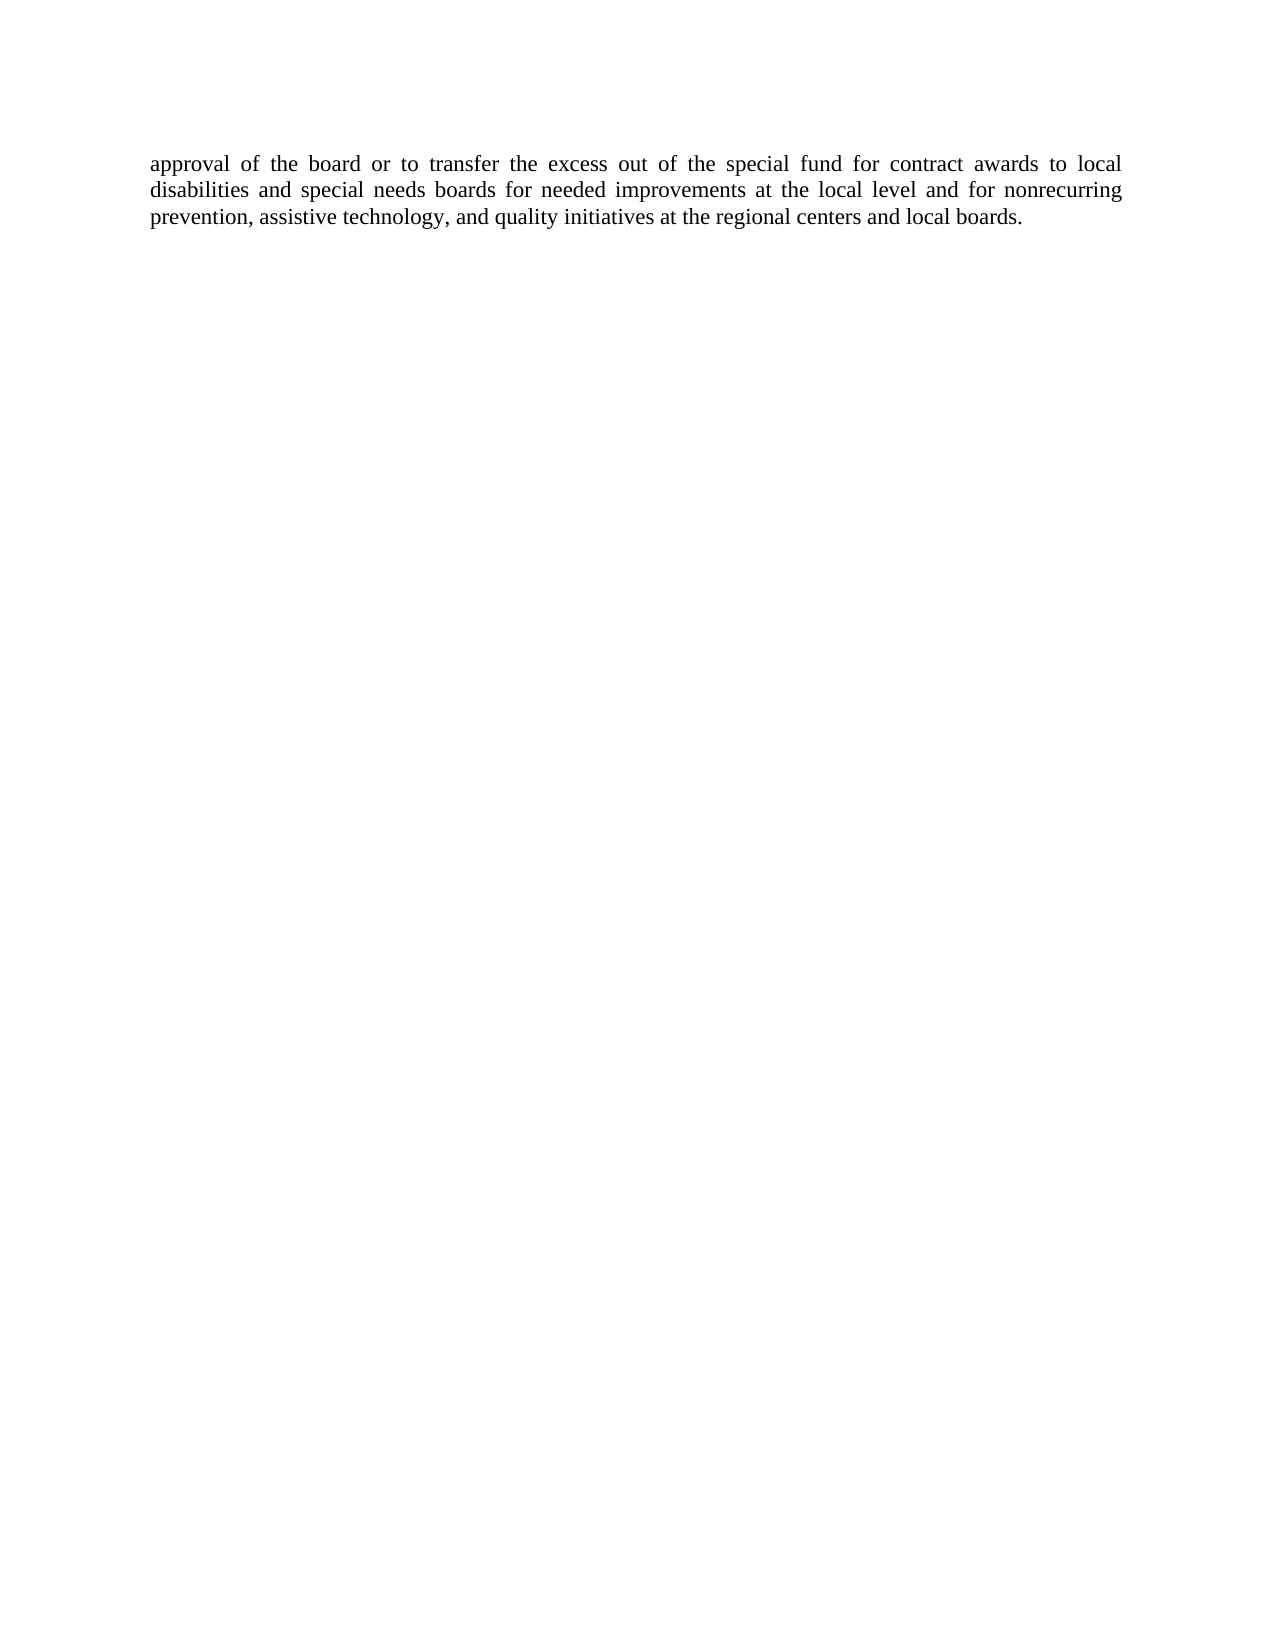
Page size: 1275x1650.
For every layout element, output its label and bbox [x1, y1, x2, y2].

text [150, 150, 1125, 229]
